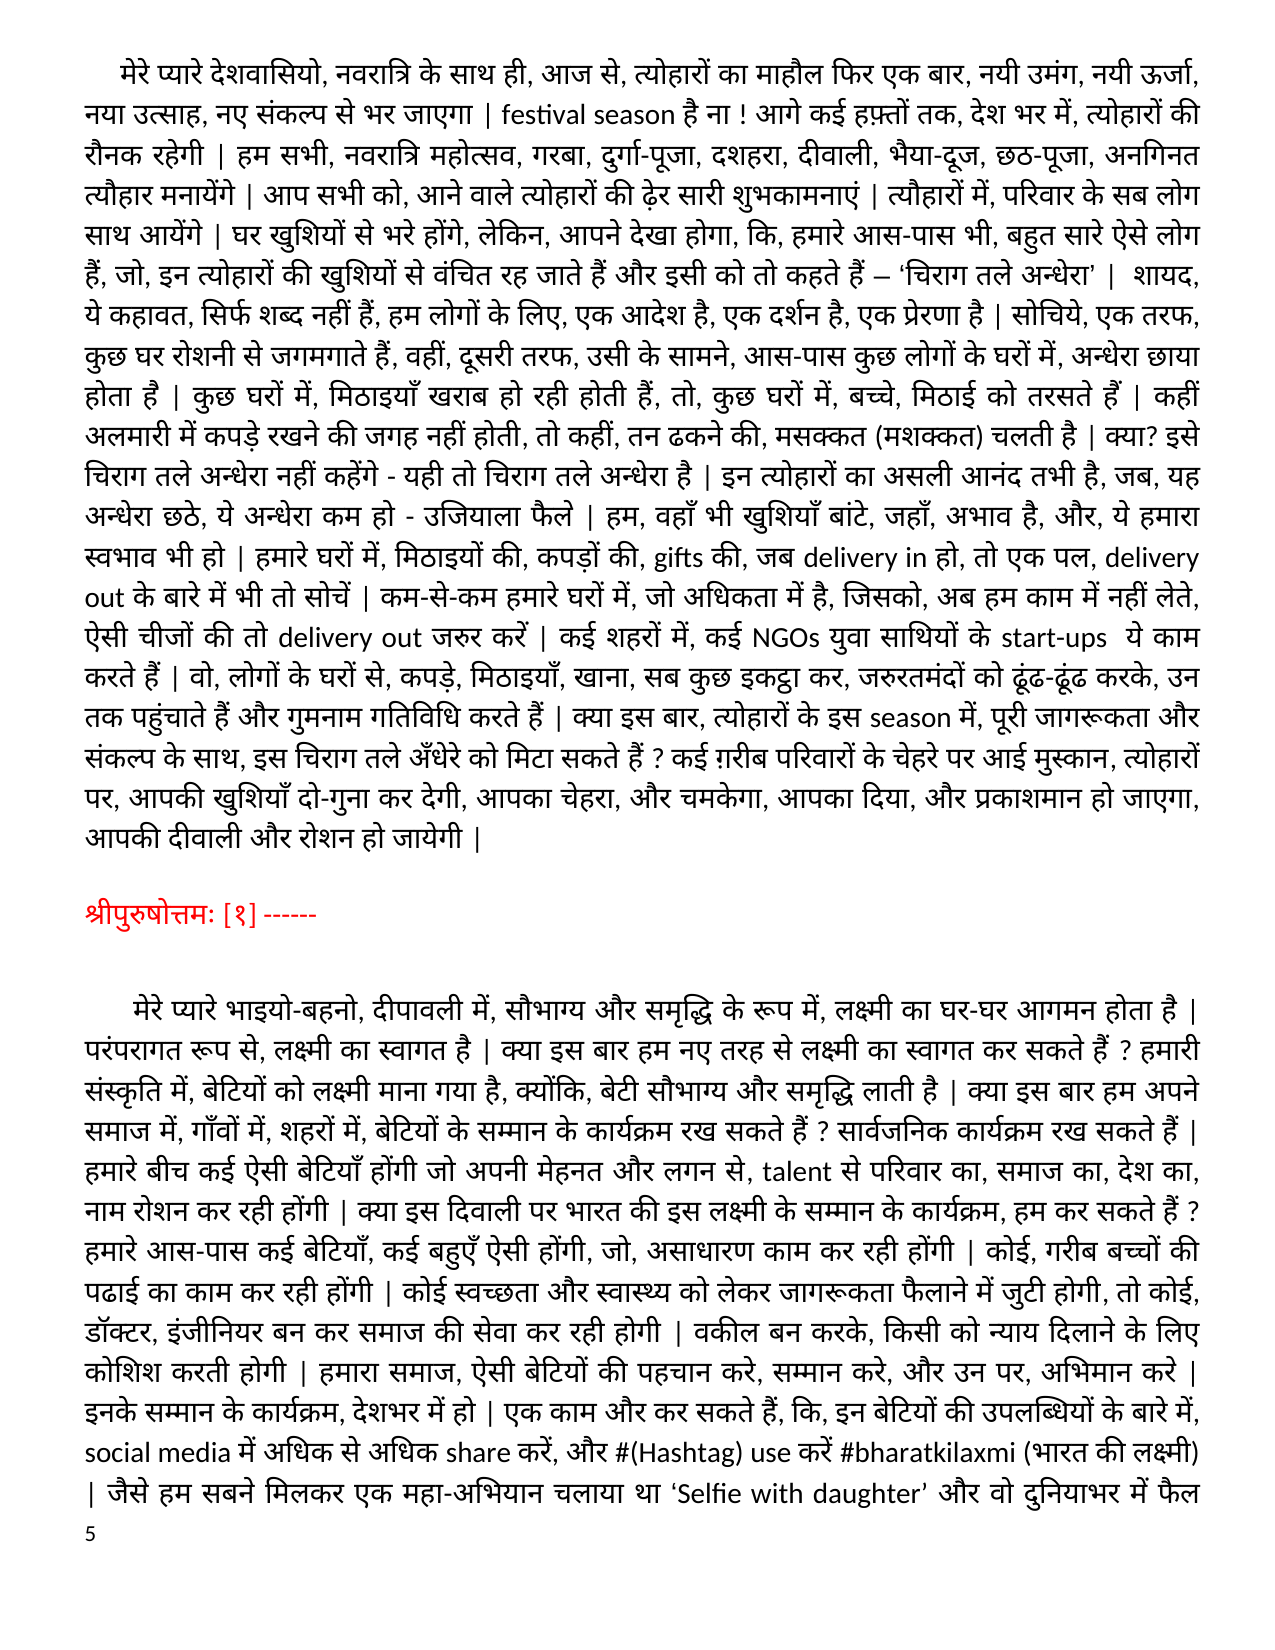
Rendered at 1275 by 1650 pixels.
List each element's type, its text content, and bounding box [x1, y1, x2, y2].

text श्रीपुरुषोत्तमः [१] ------ [84, 896, 1200, 936]
text मेरे प्यारे देशवासियो, नवरात्रि के साथ ही, आज से, त्योहारों का माहौल फिर एक बार, नयी उमंग, नयी ऊर्जा, नया उत्साह, नए संकल्प से भर जाएगा | festival season है ना ! आगे कई हफ़्तों तक, देश भर में, त्योहारों की रौनक रहेगी | हम सभी, नवरात्रि महोत्सव, गरबा, दुर्गा-पूजा, दशहरा, दीवाली, भैया-दूज, छठ-पूजा, अनगिनत त्यौहार मनायेंगे | आप सभी को, आने वाले त्योहारों की ढ़ेर सारी शुभकामनाएं | त्यौहारों में, परिवार के सब लोग साथ आयेंगे | घर खुशियों से भरे होंगे, लेकिन, आपने देखा होगा, कि, हमारे आस-पास भी, बहुत सारे ऐसे लोग हैं, जो, इन त्योहारों की खुशियों से वंचित रह जाते हैं और इसी को तो कहते हैं – ‘चिराग तले अन्धेरा’ | शायद, ये कहावत, सिर्फ शब्द नहीं हैं, हम लोगों के लिए, एक आदेश है, एक दर्शन है, एक प्रेरणा है | सोचिये, एक तरफ, कुछ घर रोशनी से जगमगाते हैं, वहीं, दूसरी तरफ, उसी के सामने, आस-पास कुछ लोगों के घरों में, अन्धेरा छाया होता है | कुछ घरों में, मिठाइयाँ खराब हो रही होती हैं, तो, कुछ घरों में, बच्चे, मिठाई को तरसते हैं | कहीं अलमारी में कपड़े रखने की जगह नहीं होती, तो कहीं, तन ढकने की, मसक्कत (मशक्कत) चलती है | क्या? इसे चिराग तले अन्धेरा नहीं कहेंगे - यही तो चिराग तले अन्धेरा है | इन त्योहारों का असली आनंद तभी है, जब, यह अन्धेरा छठे, ये अन्धेरा कम हो - उजियाला फैले | हम, वहाँ भी खुशियाँ बांटे, जहाँ, अभाव है, और, ये हमारा स्वभाव भी हो | हमारे घरों में, मिठाइयों की, कपड़ों की, gifts की, जब delivery in हो, तो एक पल, delivery out के बारे में भी तो सोचें | कम-से-कम हमारे घरों में, जो अधिकता में है, जिसको, अब हम काम में नहीं लेते, ऐसी चीजों की तो delivery out जरुर करें | कई शहरों में, कई NGOs युवा साथियों के start-ups ये काम करते हैं | वो, लोगों के घरों से, कपड़े, मिठाइयाँ, खाना, सब कुछ इकट्ठा कर, जरुरतमंदों को ढूंढ-ढूंढ करके, उन तक पहुंचाते हैं और गुमनाम गतिविधि करते हैं | क्या इस बार, त्योहारों के इस season में, पूरी जागरूकता और संकल्प के साथ, इस चिराग तले अँधेरे को मिटा सकते हैं ? कई ग़रीब परिवारों के चेहरे पर आई मुस्कान, त्योहारों पर, आपकी खुशियाँ दो-गुना कर देगी, आपका चेहरा, और चमकेगा, आपका दिया, और प्रकाशमान हो जाएगा, आपकी दीवाली और रोशन हो जायेगी | [84, 56, 1200, 860]
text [84, 992, 1200, 1515]
